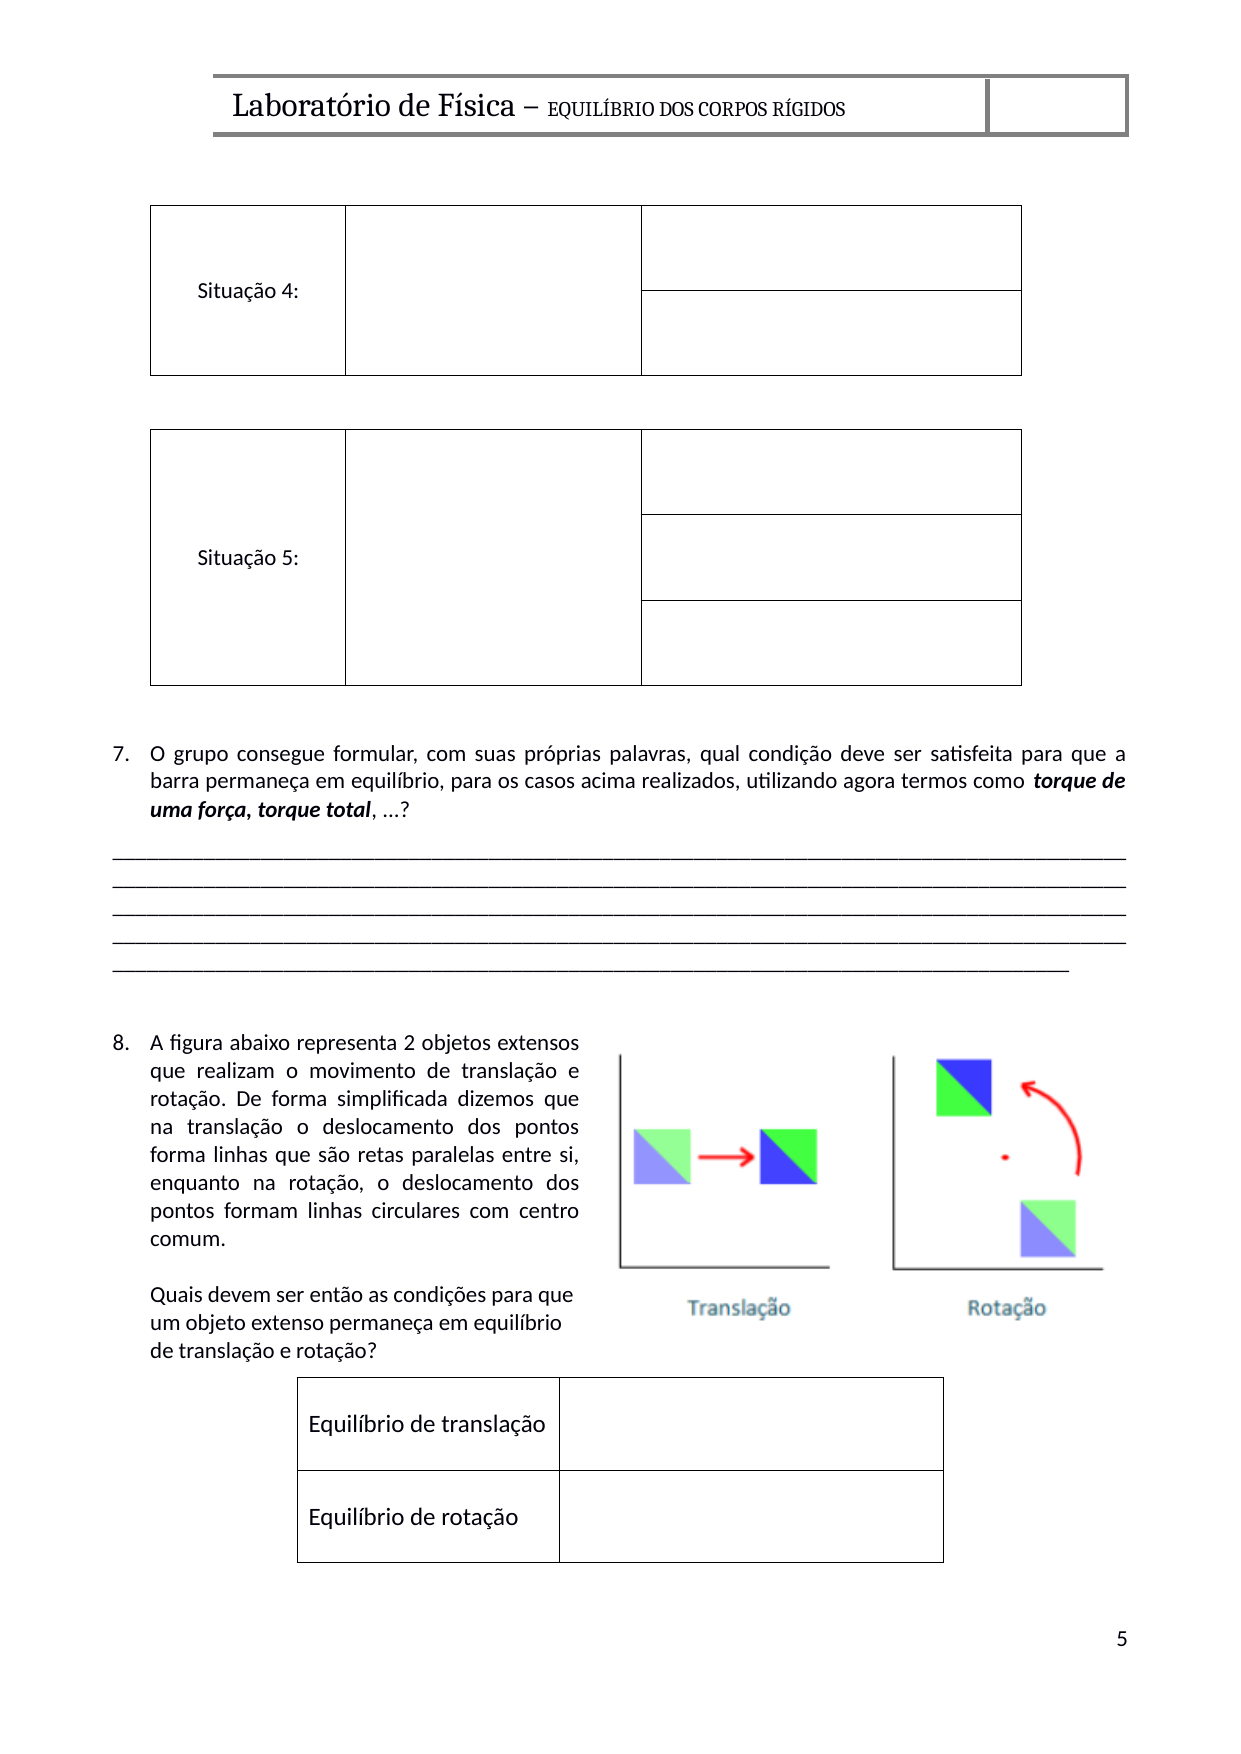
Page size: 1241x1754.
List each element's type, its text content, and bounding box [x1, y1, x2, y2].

table_header [560, 1378, 943, 1470]
picture [598, 1037, 1128, 1338]
table_header Equilíbrio de translação [298, 1378, 559, 1470]
table_header [642, 206, 1021, 290]
table_cell [642, 515, 1021, 599]
table_header [346, 430, 641, 684]
table_cell [642, 601, 1021, 684]
table_header [346, 206, 641, 375]
table_header [642, 430, 1021, 514]
text ________________________________________________________________________________________________________________________________________________________________________________________________________________________________________________________________________________________________________________________________________________________________________________________________________________________________________________________ [112, 835, 1128, 975]
table_cell [560, 1471, 943, 1562]
list A figura abaixo representa 2 objetos extensos que realizam o movimento de translação e rotação. De forma simplificada dizemos que na translação o deslocamento dos pontos forma linhas que são retas paralelas entre si, enquanto na rotação, o deslocamento dos pontos formam linhas circulares com centro comum. [112, 1028, 1128, 1252]
list Quais devem ser então as condições para que um objeto extenso permaneça em equilíbrio de translação e rotação? [150, 1281, 1128, 1364]
table_cell Equilíbrio de rotação [298, 1471, 559, 1562]
table_header Situação 5: [151, 430, 345, 684]
list O grupo consegue formular, com suas próprias palavras, qual condição deve ser satisfeita para que a barra permaneça em equilíbrio, para os casos acima realizados, utilizando agora termos como torque de uma força, torque total, ...? [112, 739, 1128, 823]
table_cell [642, 291, 1021, 375]
table_header Situação 4: [151, 206, 345, 375]
